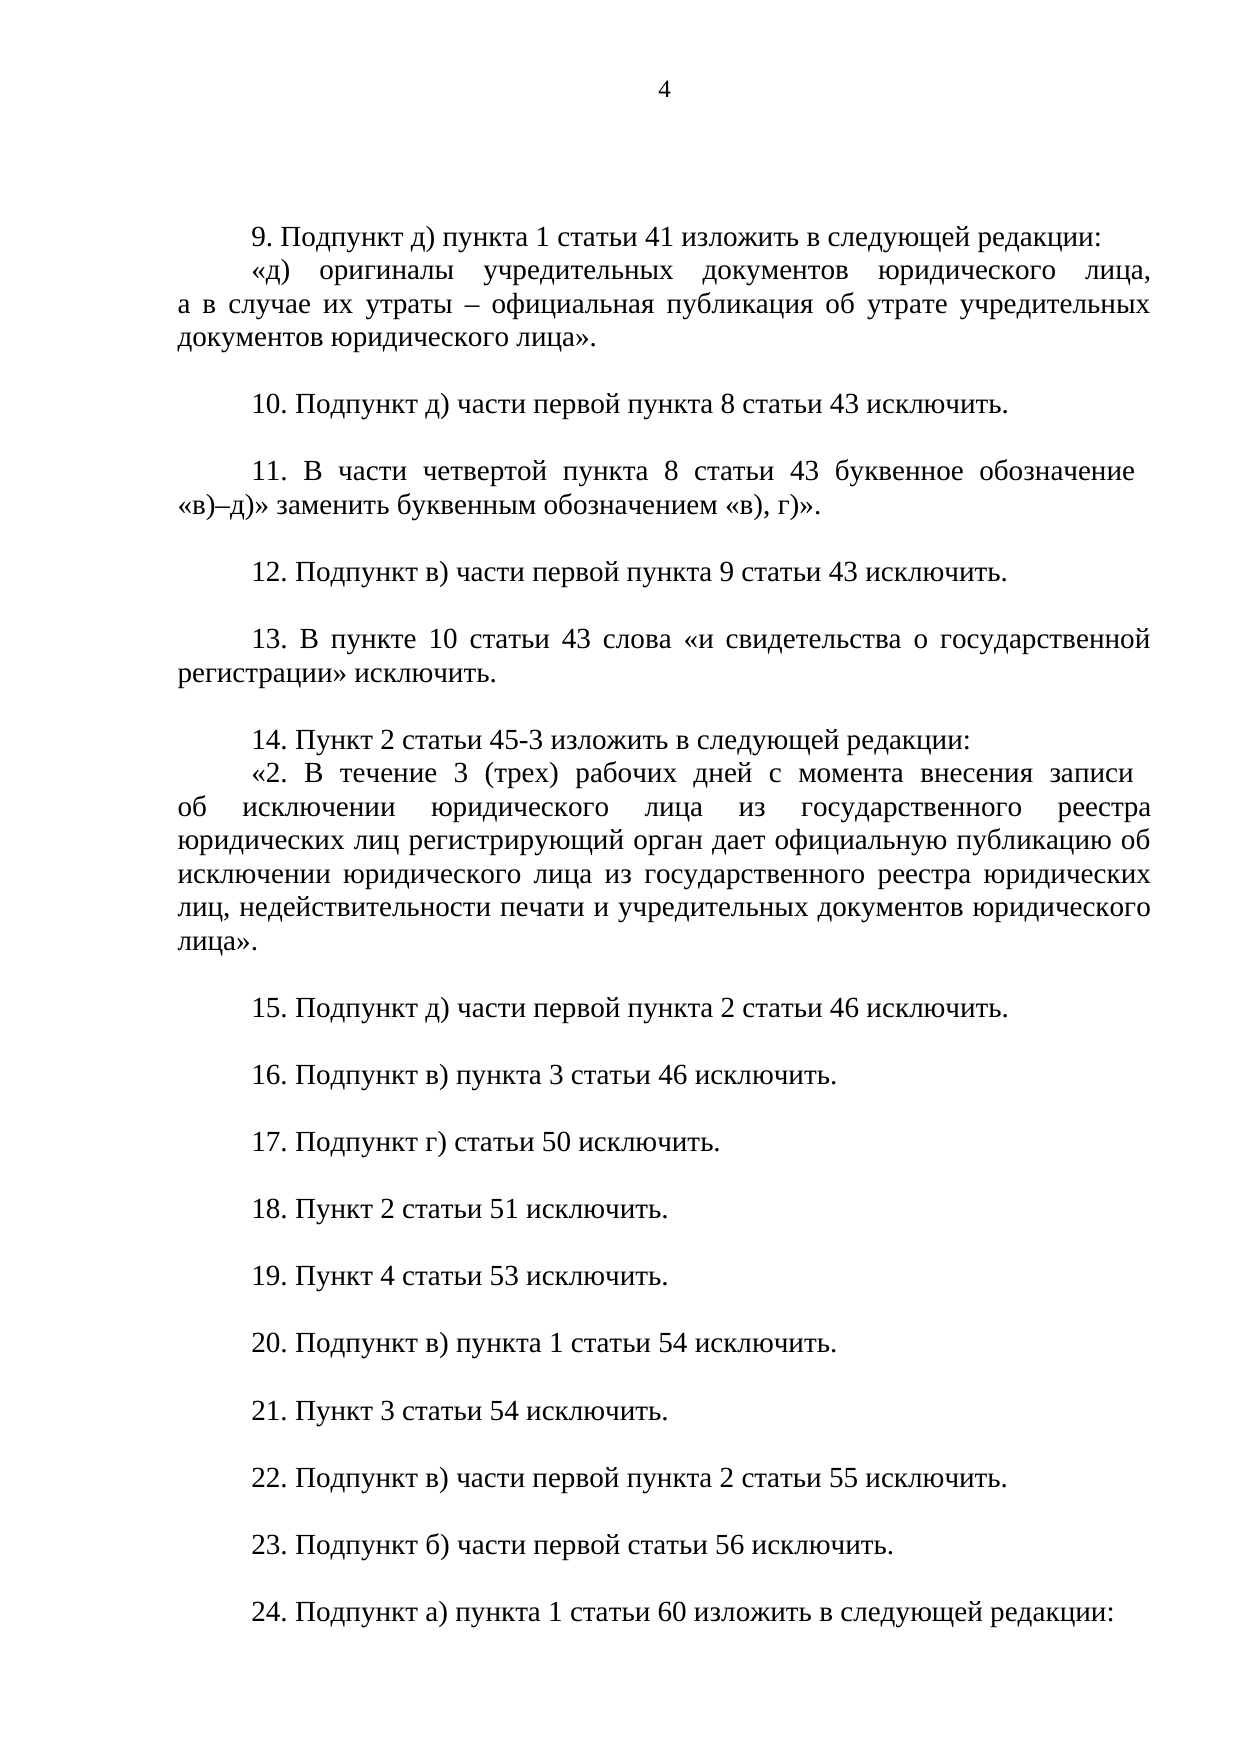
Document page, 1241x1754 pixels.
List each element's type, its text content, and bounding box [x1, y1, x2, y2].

text 16. Подпункт в) пункта 3 статьи 46 исключить. [177, 1057, 1152, 1091]
text 13. В пункте 10 статьи 43 слова «и свидетельства о государственной регистрации» исключить. [177, 621, 1152, 688]
text 15. Подпункт д) части первой пункта 2 статьи 46 исключить. [177, 990, 1152, 1024]
text 14. Пункт 2 статьи 45-3 изложить в следующей редакции: [177, 722, 1152, 755]
text 20. Подпункт в) пункта 1 статьи 54 исключить. [177, 1326, 1152, 1359]
text 22. Подпункт в) части первой пункта 2 статьи 55 исключить. [177, 1460, 1152, 1493]
text 10. Подпункт д) части первой пункта 8 статьи 43 исключить. [177, 386, 1152, 420]
text 18. Пункт 2 статьи 51 исключить. [177, 1191, 1152, 1225]
text «д) оригиналы учредительных документов юридического лица, а в случае их утраты – официальная публикация об утрате учредительных документов юридического лица». [177, 252, 1152, 353]
text «2. В течение 3 (трех) рабочих дней с момента внесения записи об исключении юридического лица из государственного реестра юридических лиц регистрирующий орган дает официальную публикацию об исключении юридического лица из государственного реестра юридических лиц, недействительности печати и учредительных документов юридического лица». [177, 755, 1152, 957]
text 17. Подпункт г) статьи 50 исключить. [177, 1124, 1152, 1158]
text 21. Пункт 3 статьи 54 исключить. [177, 1393, 1152, 1426]
text 9. Подпункт д) пункта 1 статьи 41 изложить в следующей редакции: [177, 219, 1152, 252]
text 12. Подпункт в) части первой пункта 9 статьи 43 исключить. [177, 554, 1152, 588]
text 11. В части четвертой пункта 8 статьи 43 буквенное обозначение «в)–д)» заменить буквенным обозначением «в), г)». [177, 453, 1152, 521]
text 23. Подпункт б) части первой статьи 56 исключить. [177, 1527, 1152, 1560]
text 19. Пункт 4 статьи 53 исключить. [177, 1258, 1152, 1292]
text 24. Подпункт а) пункта 1 статьи 60 изложить в следующей редакции: [177, 1594, 1152, 1627]
